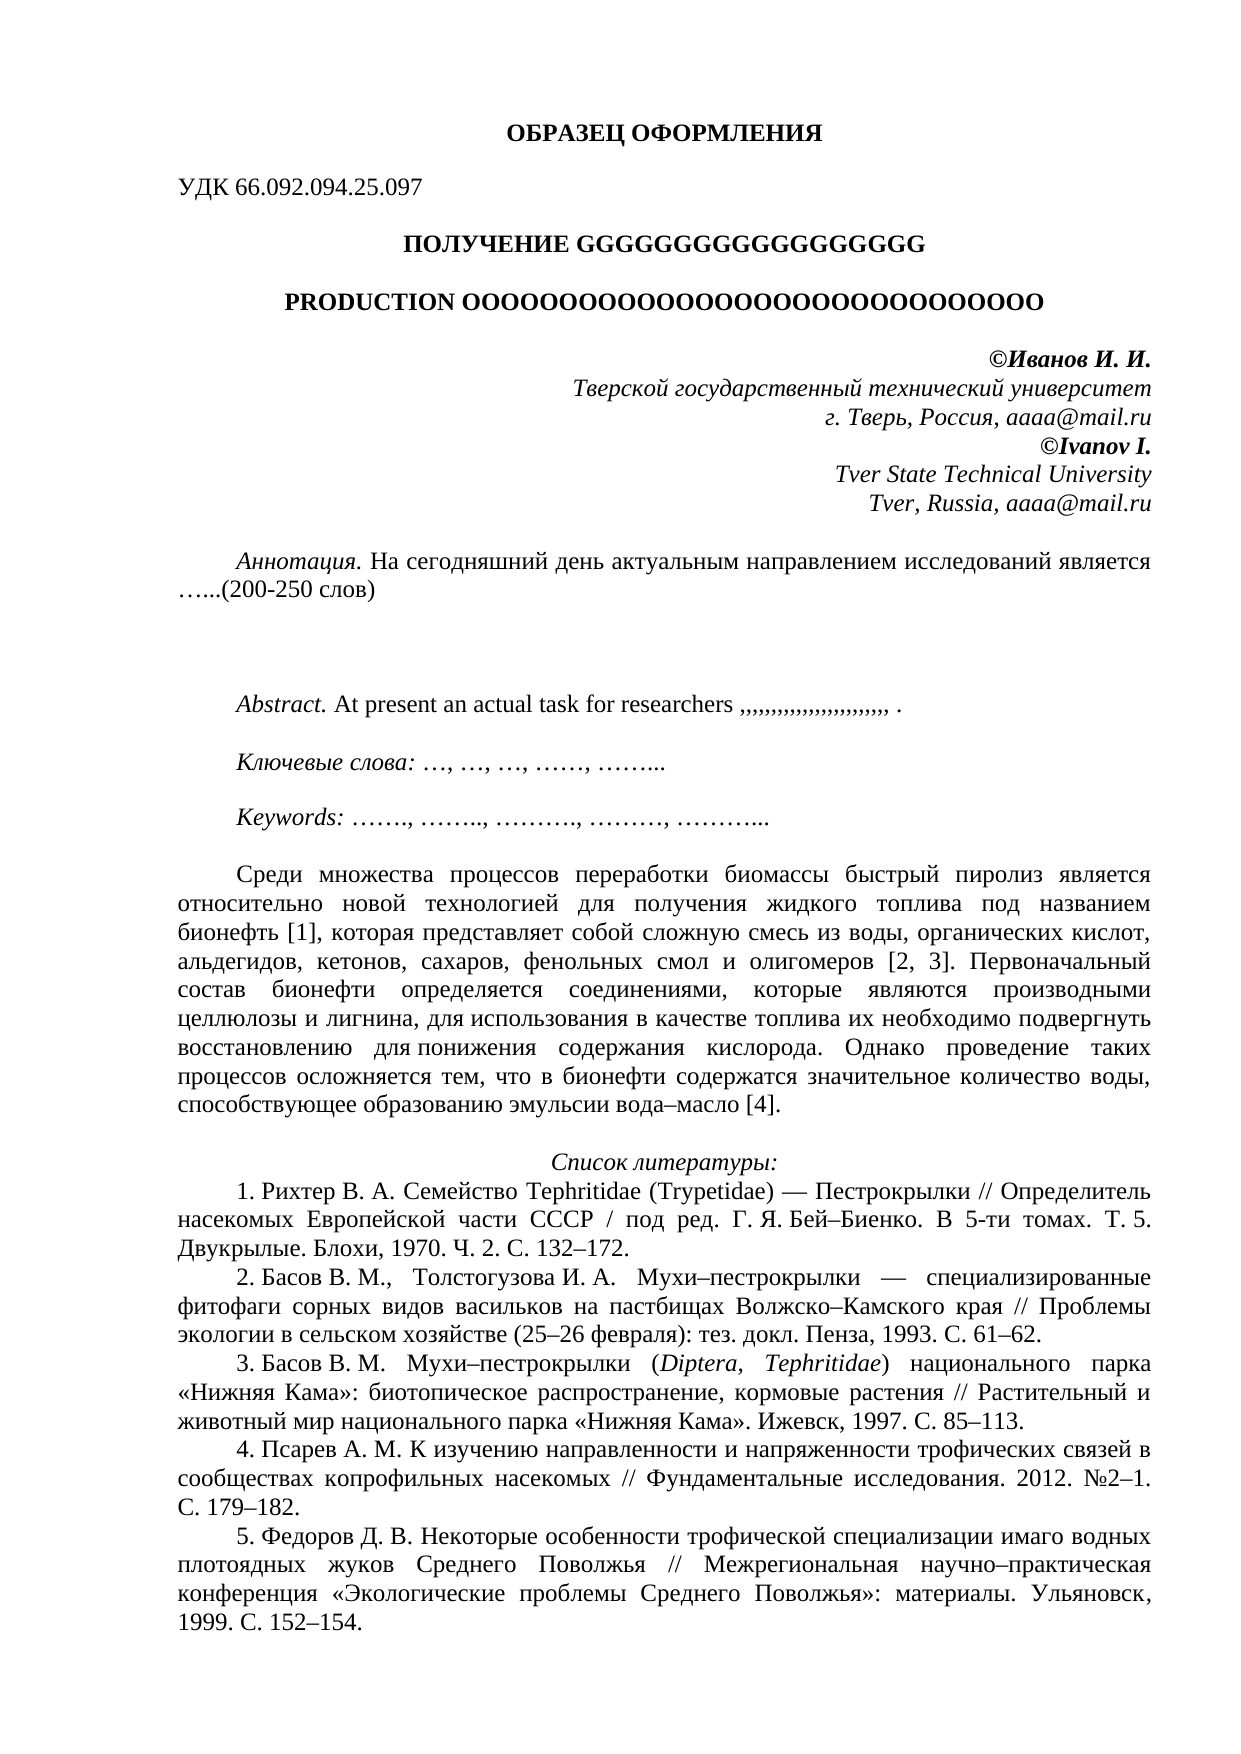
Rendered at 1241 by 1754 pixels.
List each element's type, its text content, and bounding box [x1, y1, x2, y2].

text Abstract. At present an actual task for researchers ,,,,,,,,,,,,,,,,,,,,,,,, . [177, 689, 1152, 718]
text ©Иванов И. И. [177, 344, 1152, 373]
text Keywords: ……., …….., ………., ………, ………... [177, 802, 1152, 831]
text ОБРАЗЕЦ ОФОРМЛЕНИЯ [177, 118, 1152, 147]
text PRODUCTION OOOOOOOOOOOOOOOOOOOOOOOOOOOOOO [207, 287, 1122, 316]
text 4. Псарев А. М. К изучению направленности и напряженности трофических связей в сообществах копрофильных насекомых // Фундаментальные исследования. 2012. №2–1. С. 179–182. [177, 1434, 1152, 1521]
text 1. Рихтер В. А. Семейство Tephritidae (Trypetidae) — Пестрокрылки // Определитель насекомых Европейской части СССР / под ред. Г. Я. Бей–Биенко. В 5-ти томах. Т. 5. Двукрылые. Блохи, 1970. Ч. 2. С. 132–172. [177, 1176, 1152, 1262]
text Аннотация. На сегодняшний день актуальным направлением исследований является …...(200-250 слов) [177, 546, 1152, 603]
text Tver State Technical University [177, 459, 1152, 488]
text г. Тверь, Россия, аааа@mail.ru [177, 402, 1152, 431]
text 2. Басов В. М., Толстогузова И. А. Мухи–пестрокрылки — специализированные фитофаги сорных видов васильков на пастбищах Волжско–Камского края // Проблемы экологии в сельском хозяйстве (25–26 февраля): тез. докл. Пенза, 1993. С. 61–62. [177, 1262, 1152, 1348]
text Tver, Russia, аааа@mail.ru [177, 488, 1152, 517]
text УДК 66.092.094.25.097 [177, 172, 1152, 201]
text 5. Федоров Д. В. Некоторые особенности трофической специализации имаго водных плотоядных жуков Среднего Поволжья // Межрегиональная научно–практическая конференция «Экологические проблемы Среднего Поволжья»: материалы. Ульяновск, 1999. С. 152–154. [177, 1521, 1152, 1636]
text Тверской государственный технический университет [177, 373, 1152, 402]
text Среди множества процессов переработки биомассы быстрый пиролиз является относительно новой технологией для получения жидкого топлива под названием бионефть [1], которая представляет собой сложную смесь из воды, органических кислот, альдегидов, кетонов, сахаров, фенольных смол и олигомеров [2, 3]. Первоначальный состав бионефти определяется соединениями, которые являются производными целлюлозы и лигнина, для использования в качестве топлива их необходимо подвергнуть восстановлению для понижения содержания кислорода. Однако проведение таких процессов осложняется тем, что в бионефти содержатся значительное количество воды, способствующее образованию эмульсии вода–масло [4]. [177, 859, 1152, 1118]
text ©Ivanov I. [177, 431, 1152, 459]
text 3. Басов В. М. Мухи–пестрокрылки (Diptera, Tephritidae) национального парка «Нижняя Кама»: биотопическое распространение, кормовые растения // Растительный и животный мир национального парка «Нижняя Кама». Ижевск, 1997. С. 85–113. [177, 1348, 1152, 1434]
text Список литературы: [177, 1147, 1152, 1176]
text Ключевые слова: …, …, …, ……, ……... [177, 747, 1152, 776]
text ПОЛУЧЕНИЕ GGGGGGGGGGGGGGGGGG [207, 229, 1122, 258]
